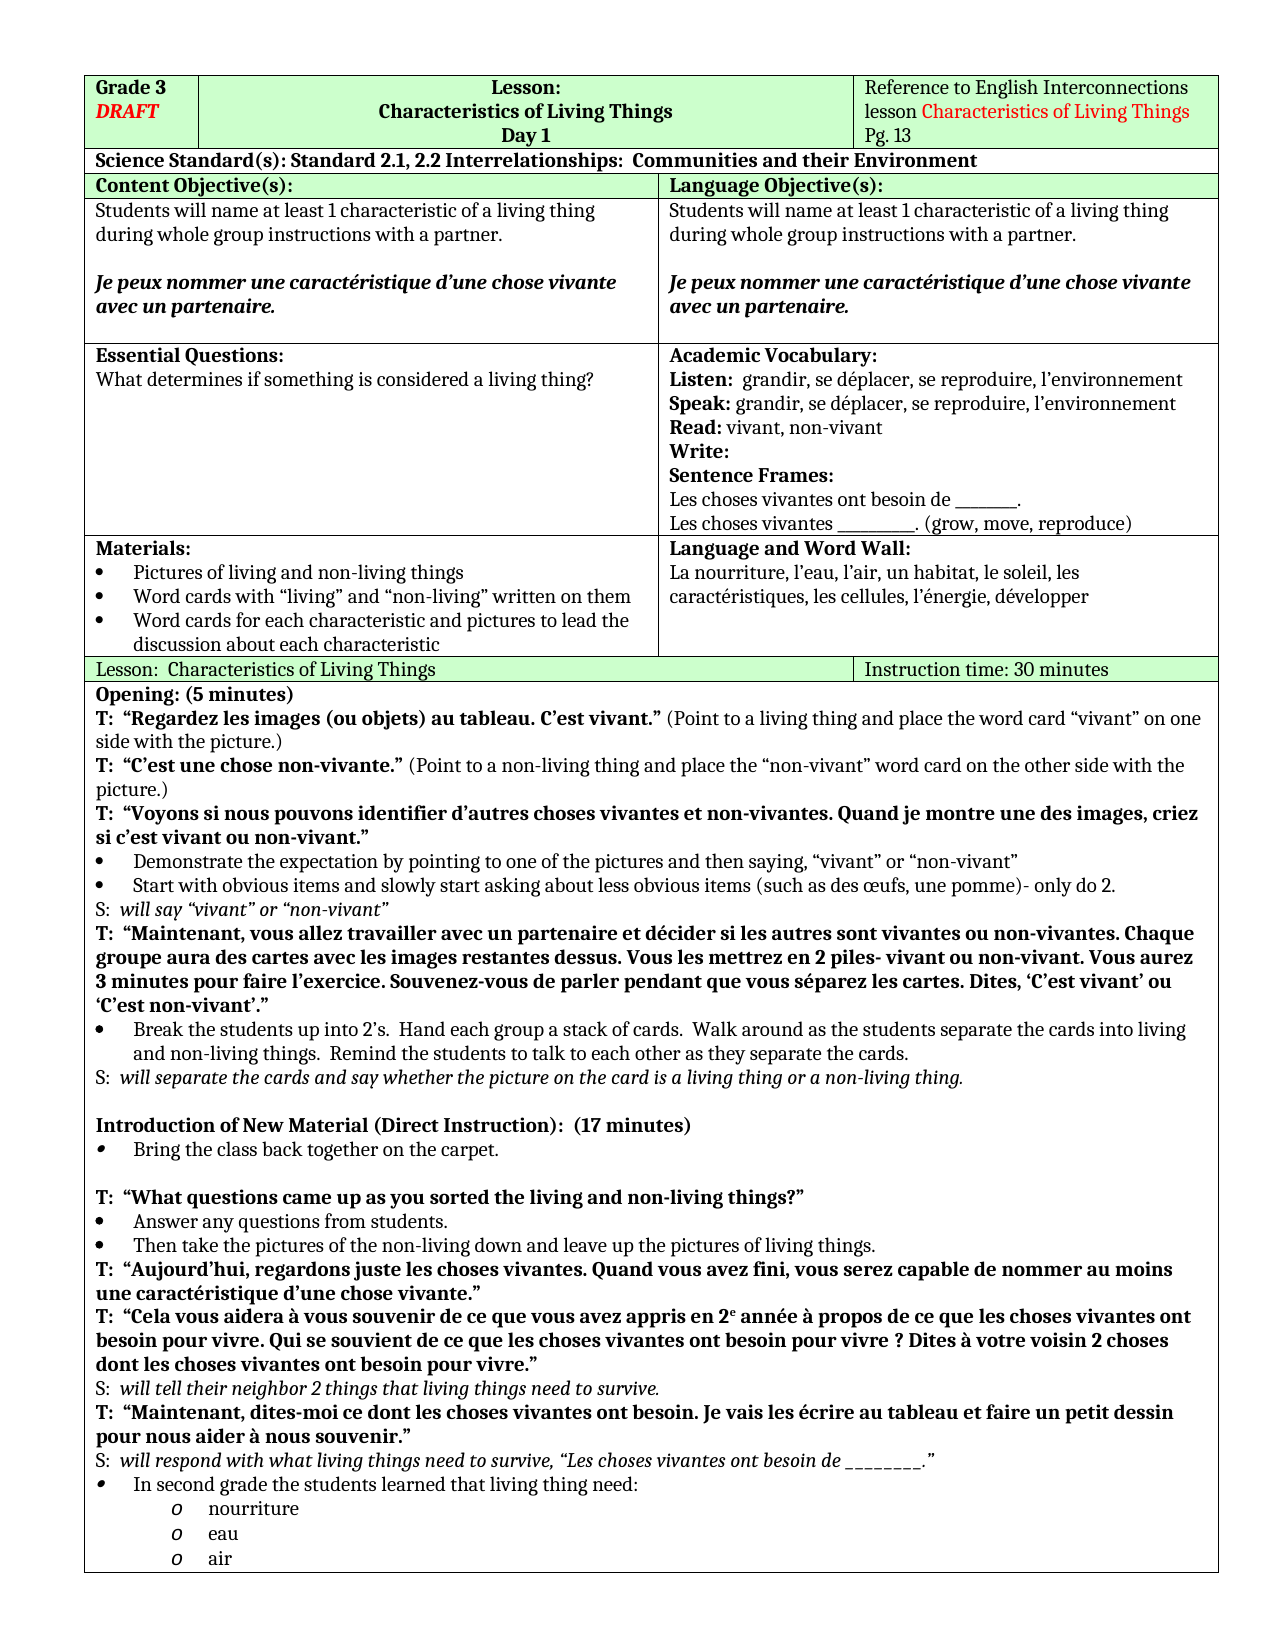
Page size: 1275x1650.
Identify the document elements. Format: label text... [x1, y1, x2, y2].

table_cell Language Objective(s): [659, 174, 1218, 198]
table_header Lesson: Characteristics of Living Things Day 1 [199, 76, 853, 148]
table_cell Instruction time: 30 minutes [854, 657, 1218, 681]
table_cell Essential Questions: What determines if something is considered a living thing? [85, 344, 658, 535]
table_cell Students will name at least 1 characteristic of a living thing during whole group instructions with a partner. Je peux nommer une caractéristique d’une chose vivante avec un partenaire. [85, 199, 658, 343]
table_cell Lesson: Characteristics of Living Things [85, 657, 853, 681]
table_cell Academic Vocabulary: Listen: grandir, se déplacer, se reproduire, l’environnement Speak: grandir, se déplacer, se reproduire, l’environnement Read: vivant, non-vivant Write: Sentence Frames: Les choses vivantes ont besoin de ________. Les choses vivantes __________. (grow, move, reproduce) [659, 344, 1218, 535]
table_cell Content Objective(s): [85, 174, 658, 198]
table_header Reference to English Interconnections lesson Characteristics of Living Things Pg. 13 [854, 76, 1218, 148]
table_cell Science Standard(s): Standard 2.1, 2.2 Interrelationships: Communities and their Environment [85, 149, 1218, 173]
table_cell Students will name at least 1 characteristic of a living thing during whole group instructions with a partner. Je peux nommer une caractéristique d’une chose vivante avec un partenaire. [659, 199, 1218, 343]
table_cell Language and Word Wall: La nourriture, l’eau, l’air, un habitat, le soleil, les caractéristiques, les cellules, l’énergie, développer [659, 536, 1218, 656]
table_header Grade 3 DRAFT [85, 76, 198, 148]
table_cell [85, 682, 1218, 1572]
table_cell Materials: Pictures of living and non-living things Word cards with “living” and “non-living” written on them Word cards for each characteristic and pictures to lead the discussion about each characteristic [85, 536, 658, 656]
